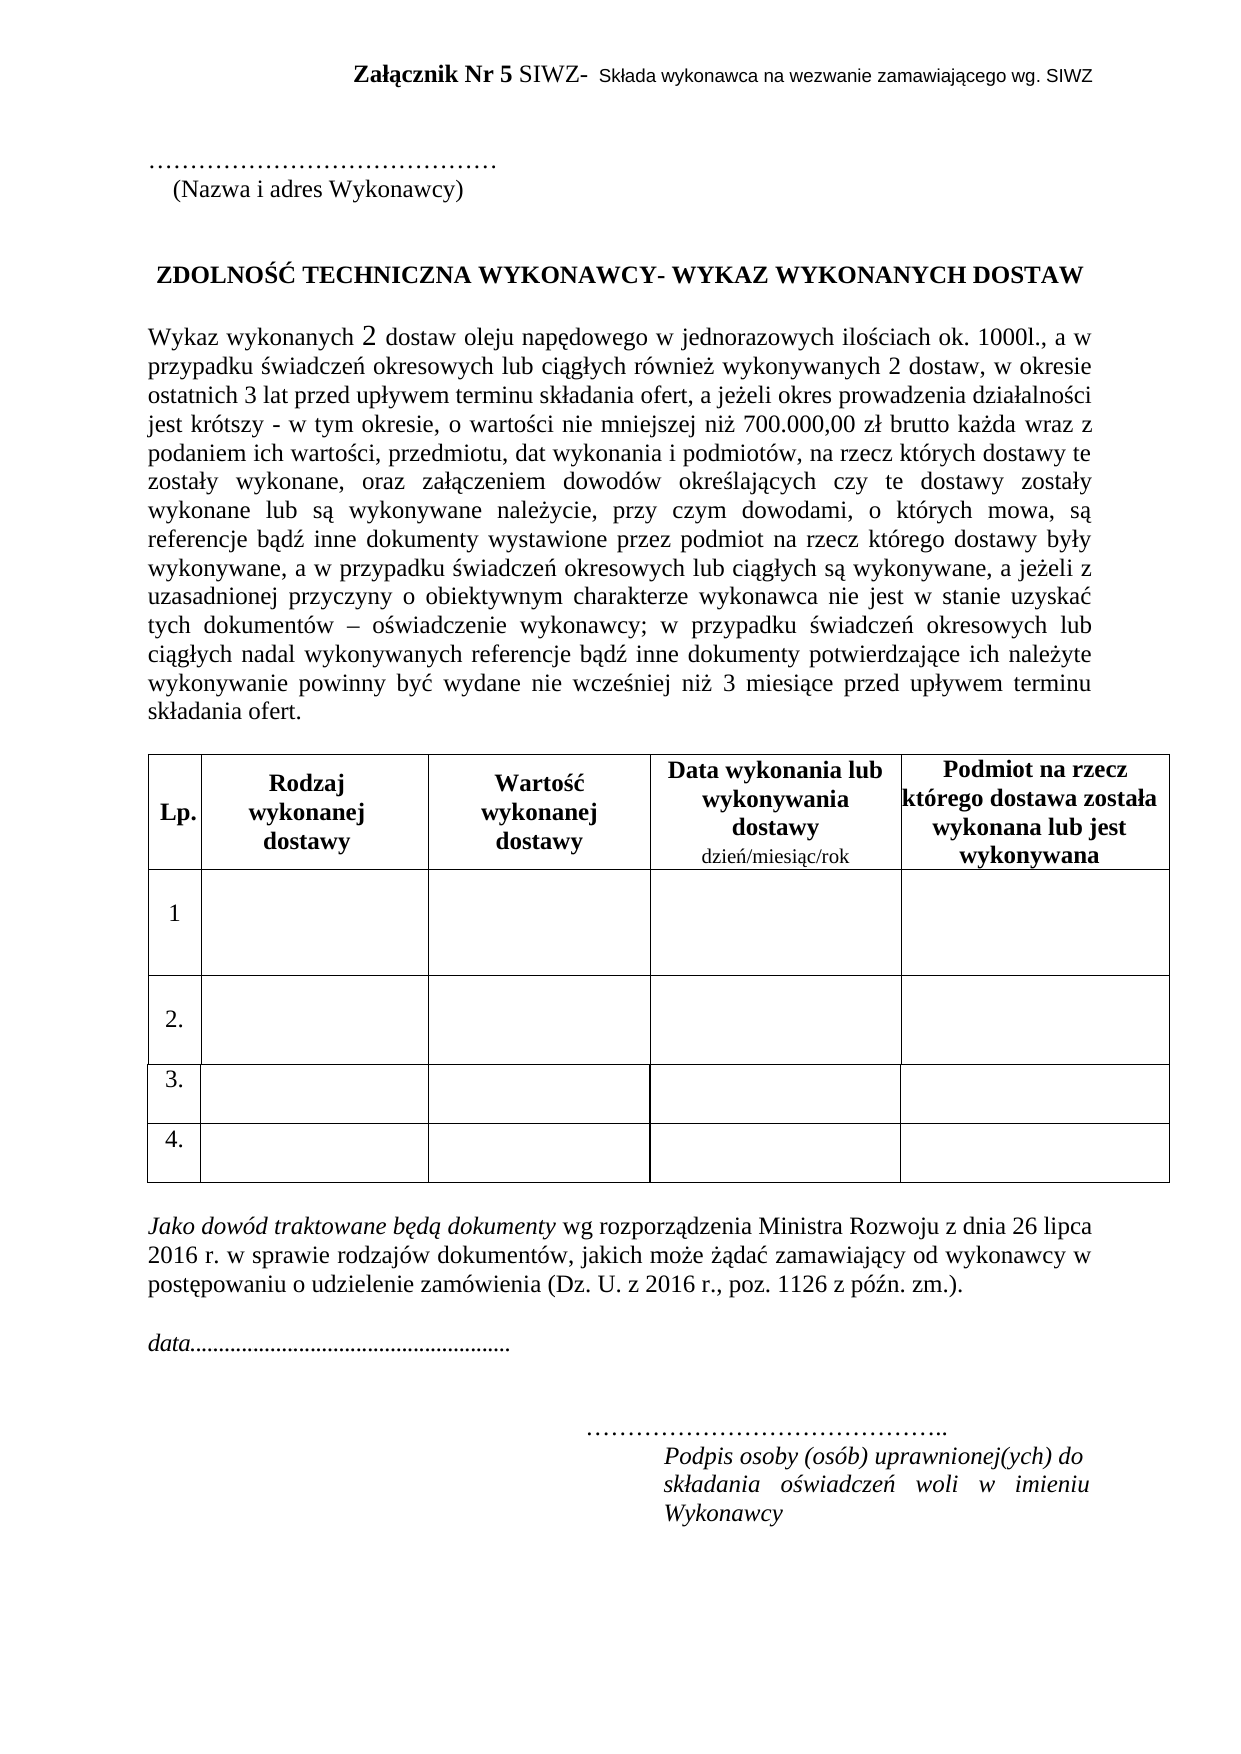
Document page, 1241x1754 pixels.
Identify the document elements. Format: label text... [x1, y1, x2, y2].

table_header Lp. [149, 755, 201, 869]
subtitle …………………………………….. [148, 1412, 1093, 1441]
table_cell [201, 1124, 428, 1182]
table_header Wartość wykonanej dostawy [429, 755, 650, 869]
text Załącznik Nr 5 SIWZ- Składa wykonawca na wezwanie zamawiającego wg. SIWZ [148, 59, 1093, 88]
table_cell [651, 870, 901, 975]
text Podpis osoby (osób) uprawnionej(ych) do [663, 1441, 1093, 1469]
table_header Podmiot na rzecz którego dostawa została wykonana lub jest wykonywana [902, 755, 1169, 869]
table_cell [902, 976, 1169, 1063]
table_cell 2. [149, 976, 201, 1063]
table_cell [429, 1065, 649, 1123]
table_cell [901, 1065, 1169, 1123]
table_cell [651, 1124, 900, 1182]
table_cell [651, 976, 901, 1063]
table_header Rodzaj wykonanej dostawy [202, 755, 428, 869]
table_cell [202, 976, 428, 1063]
table_cell [429, 870, 650, 975]
list Jako dowód traktowane będą dokumenty wg rozporządzenia Ministra Rozwoju z dnia 26 lipca 2016 r. w sprawie rodzajów dokumentów, jakich może żądać zamawiający od wykonawcy w postępowaniu o udzielenie zamówienia (Dz. U. z 2016 r., poz. 1126 z późn. zm.). [148, 1211, 1093, 1298]
table_cell [202, 870, 428, 975]
table_cell [901, 1124, 1169, 1182]
list Wykaz wykonanych 2 dostaw oleju napędowego w jednorazowych ilościach ok. 1000l., a w przypadku świadczeń okresowych lub ciągłych również wykonywanych 2 dostaw, w okresie ostatnich 3 lat przed upływem terminu składania ofert, a jeżeli okres prowadzenia działalności jest krótszy - w tym okresie, o wartości nie mniejszej niż 700.000,00 zł brutto każda wraz z podaniem ich wartości, przedmiotu, dat wykonania i podmiotów, na rzecz których dostawy te zostały wykonane, oraz załączeniem dowodów określających czy te dostawy zostały wykonane lub są wykonywane należycie, przy czym dowodami, o których mowa, są referencje bądź inne dokumenty wystawione przez podmiot na rzecz którego dostawy były wykonywane, a w przypadku świadczeń okresowych lub ciągłych są wykonywane, a jeżeli z uzasadnionej przyczyny o obiektywnym charakterze wykonawca nie jest w stanie uzyskać tych dokumentów – oświadczenie wykonawcy; w przypadku świadczeń okresowych lub ciągłych nadal wykonywanych referencje bądź inne dokumenty potwierdzające ich należyte wykonywanie powinny być wydane nie wcześniej niż 3 miesiące przed upływem terminu składania ofert. [148, 318, 1093, 725]
table_cell 4. [148, 1124, 200, 1182]
text …………………………………… [148, 145, 1093, 174]
table_cell [902, 870, 1169, 975]
text (Nazwa i adres Wykonawcy) [148, 174, 1093, 203]
table_cell 3. [148, 1065, 200, 1123]
table_cell 1 [149, 870, 201, 975]
table_cell [201, 1065, 428, 1123]
text składania oświadczeń woli w imieniu Wykonawcy [663, 1469, 1093, 1527]
table_cell [429, 1124, 649, 1182]
table_cell [429, 976, 650, 1063]
table_header Data wykonania lub wykonywania dostawy dzień/miesiąc/rok [651, 755, 901, 869]
text data........................................................ [148, 1328, 1093, 1357]
table_cell [651, 1065, 900, 1123]
text ZDOLNOŚĆ TECHNICZNA WYKONAWCY- WYKAZ WYKONANYCH DOSTAW [148, 260, 1093, 289]
